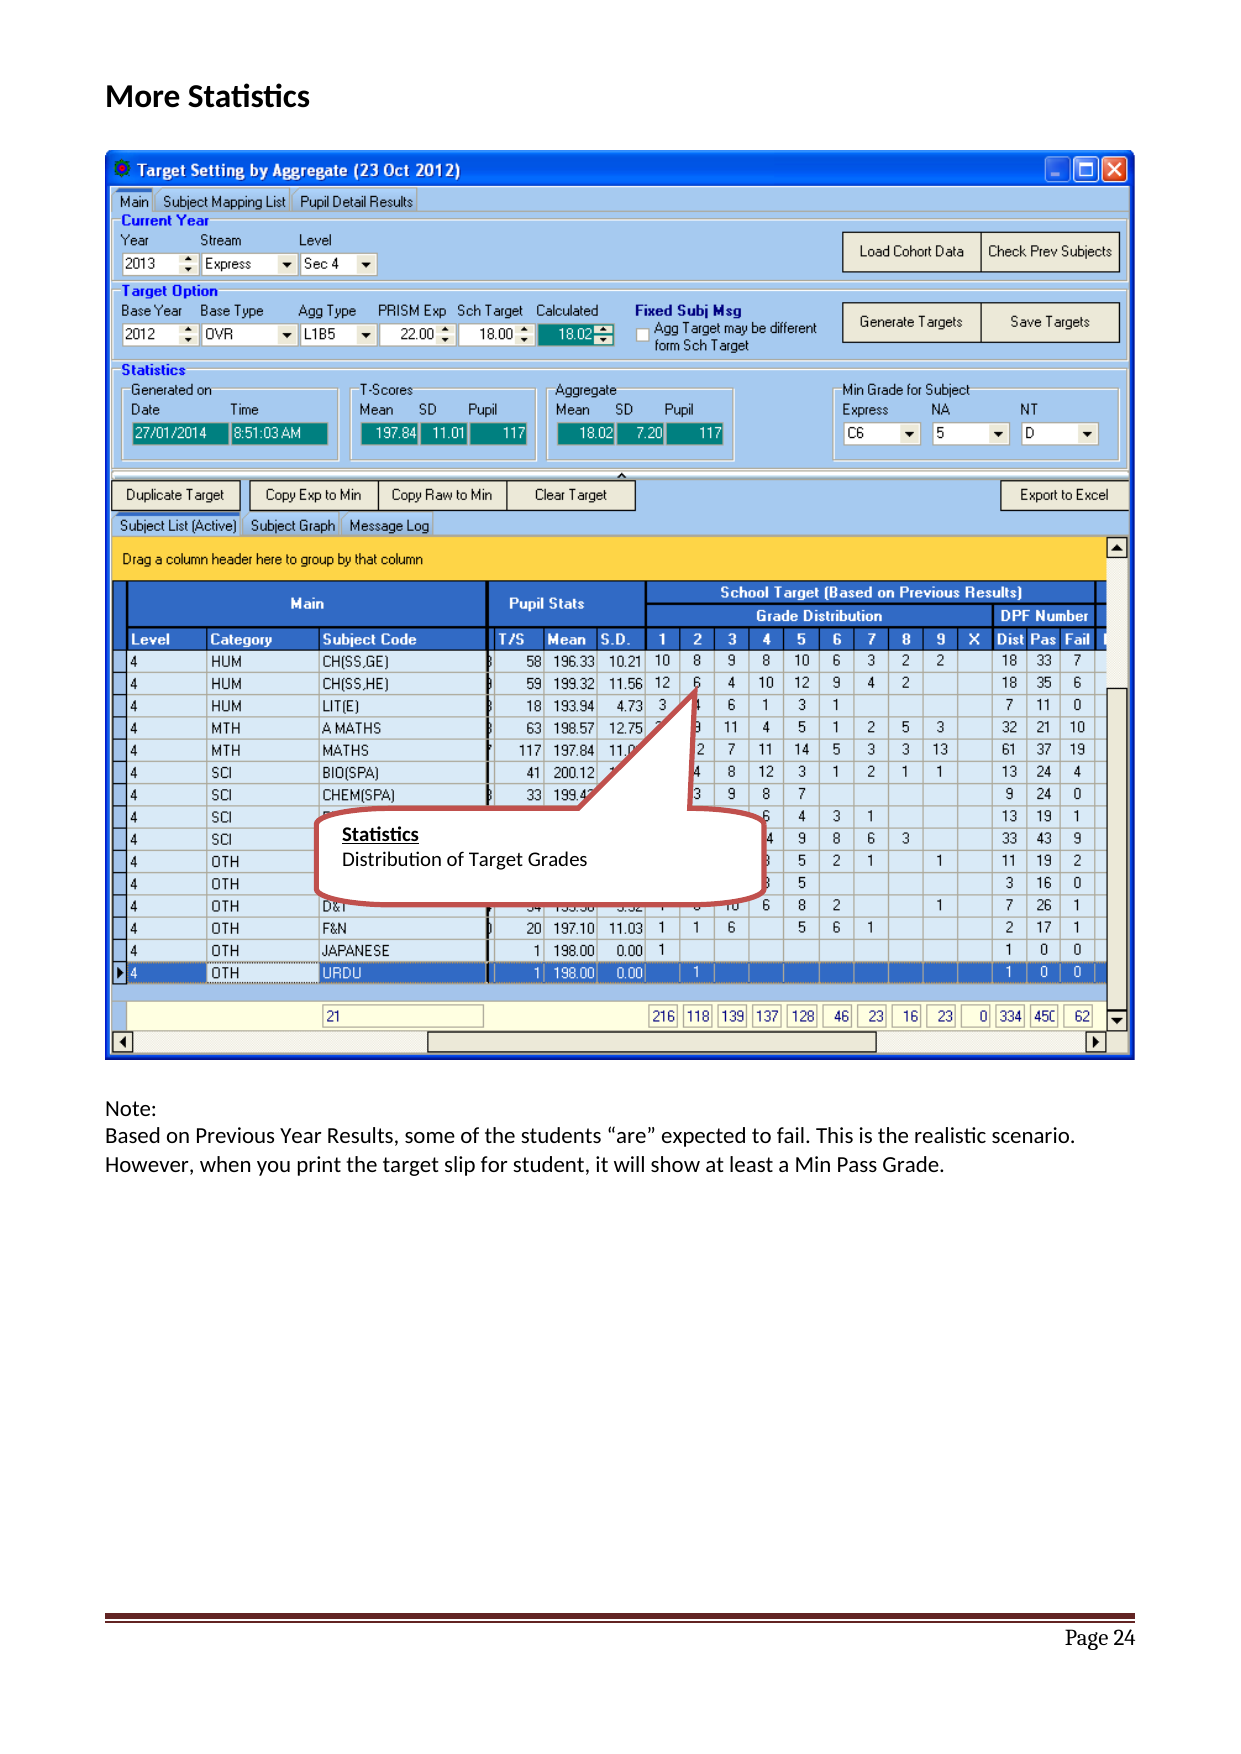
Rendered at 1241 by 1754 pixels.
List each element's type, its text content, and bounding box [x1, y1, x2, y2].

picture [105, 150, 1135, 1060]
text Based on Previous Year Results, some of the students “are” expected to fail. This is the realistic scenario. However, when you print the target slip for student, it will show at least a Min Pass Grade. [105, 1122, 1135, 1178]
subtitle More Statistics [105, 75, 1135, 116]
text Note: [105, 1094, 1135, 1122]
